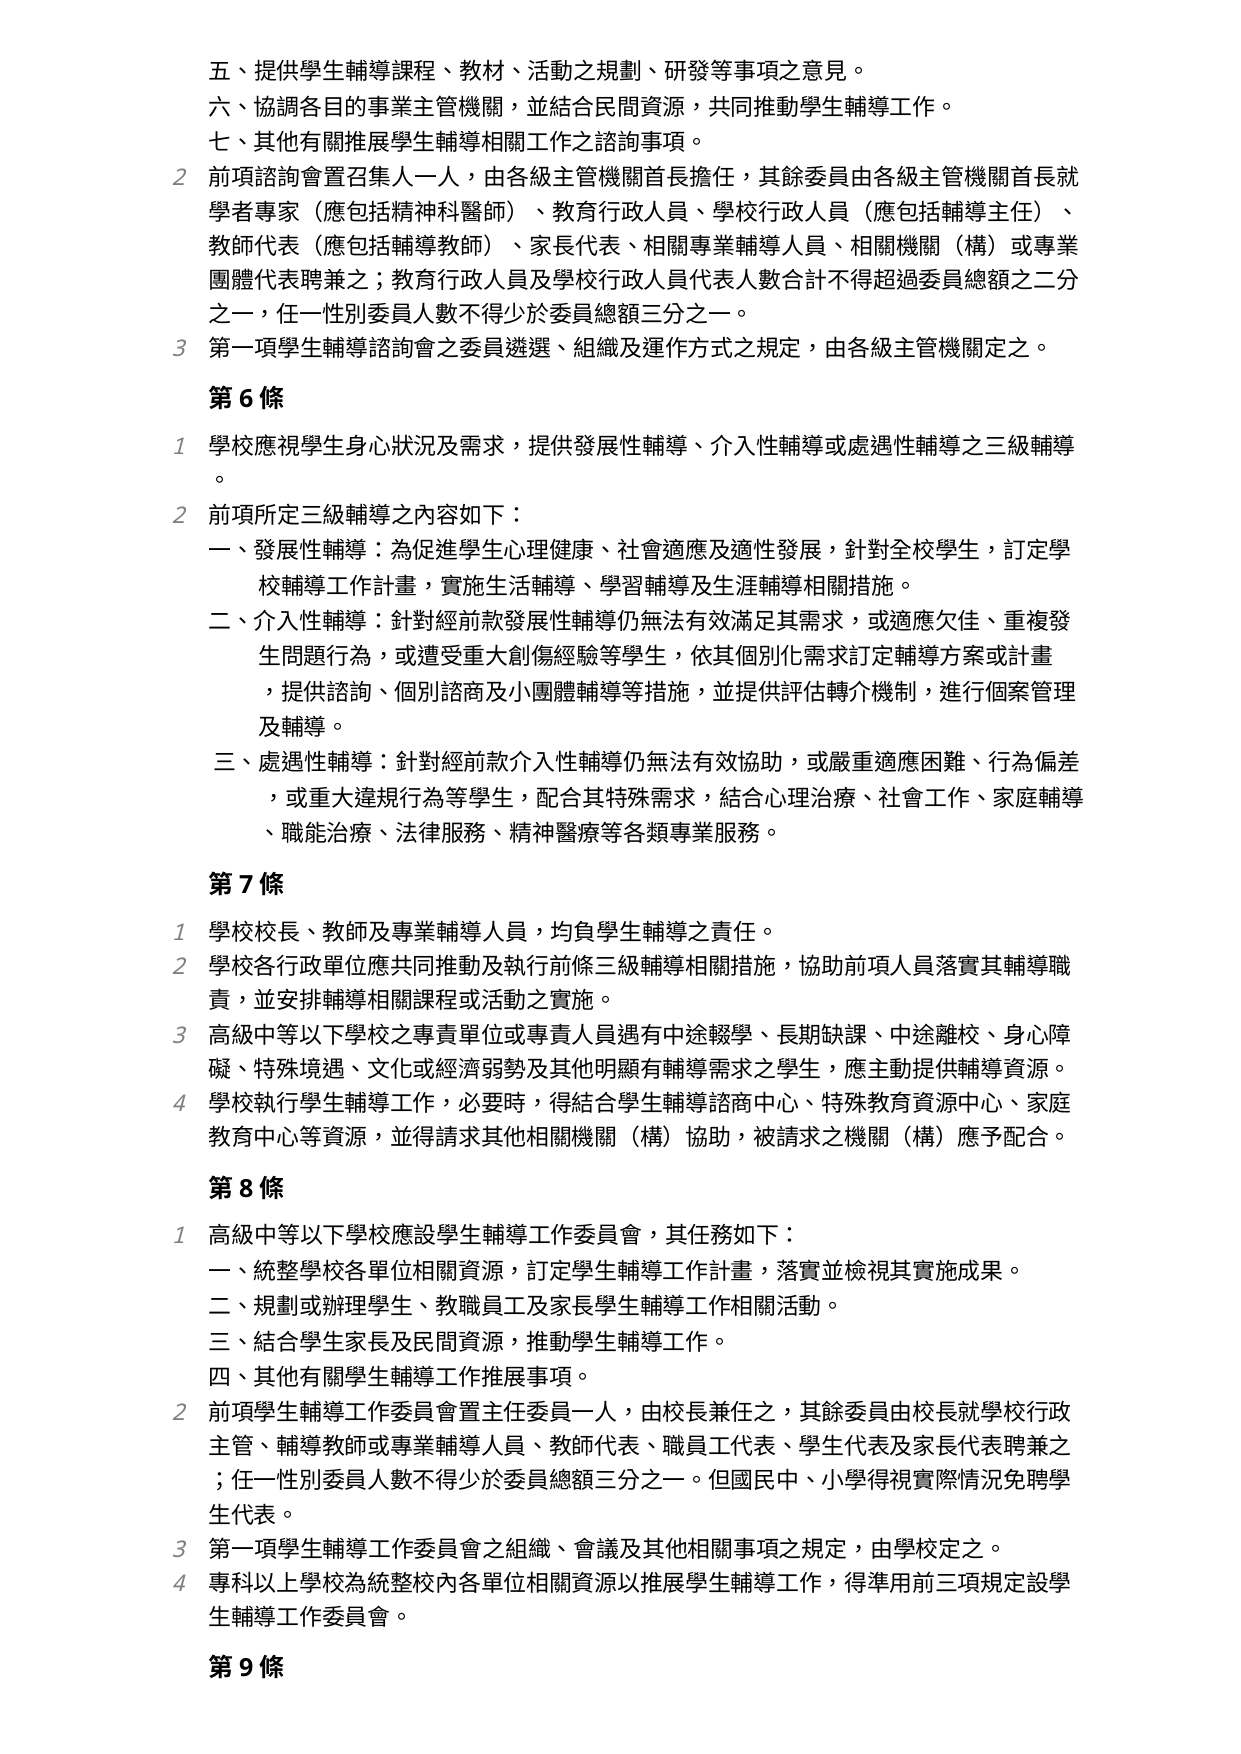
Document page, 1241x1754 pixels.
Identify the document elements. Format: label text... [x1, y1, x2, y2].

text 、職能治療、法律服務、精神醫療等各類專業服務。 [258, 815, 1096, 848]
text 五、提供學生輔導課程、教材、活動之規劃、研發等事項之意見。 [208, 53, 1096, 86]
text 三、結合學生家長及民間資源，推動學生輔導工作。四、其他有關學生輔導工作推展事項。 [208, 1323, 736, 1392]
list 高級中等以下學校應設學生輔導工作委員會，其任務如下： [171, 1217, 1096, 1251]
text 。 [208, 462, 1096, 495]
text 一、統整學校各單位相關資源，訂定學生輔導工作計畫，落實並檢視其實施成果。二、規劃或辦理學生、教職員工及家長學生輔導工作相關活動。 [208, 1253, 1034, 1321]
text 六、協調各目的事業主管機關，並結合民間資源，共同推動學生輔導工作。七、其他有關推展學生輔導相關工作之諮詢事項。 [208, 89, 965, 157]
list 學校應視學生身心狀況及需求，提供發展性輔導、介入性輔導或處遇性輔導之三級輔導 [171, 428, 1096, 461]
text ；任一性別委員人數不得少於委員總額三分之一。但國民中、小學得視實際情況免聘學生代表。 [208, 1462, 1080, 1530]
list 第一項學生輔導工作委員會之組織、會議及其他相關事項之規定，由學校定之。 [171, 1531, 1096, 1564]
list 高級中等以下學校之專責單位或專責人員遇有中途輟學、長期缺課、中途離校、身心障礙、特殊境遇、文化或經濟弱勢及其他明顯有輔導需求之學生，應主動提供輔導資源。 [171, 1017, 1080, 1084]
subtitle 第 7 條 [208, 864, 1096, 901]
text ，或重大違規行為等學生，配合其特殊需求，結合心理治療、社會工作、家庭輔導 [160, 780, 1084, 813]
list 學校校長、教師及專業輔導人員，均負學生輔導之責任。 [171, 913, 1096, 947]
subtitle 第 6 條 [208, 378, 1096, 414]
list 前項所定三級輔導之內容如下： [171, 497, 1096, 530]
list 專科以上學校為統整校內各單位相關資源以推展學生輔導工作，得準用前三項規定設學生輔導工作委員會。 [171, 1564, 1080, 1632]
text 二、介入性輔導：針對經前款發展性輔導仍無法有效滿足其需求，或適應欠佳、重複發生問題行為，或遭受重大創傷經驗等學生，依其個別化需求訂定輔導方案或計畫 [208, 603, 1080, 671]
subtitle 第 8 條 [208, 1168, 1096, 1204]
subtitle 第 9 條 [208, 1647, 1096, 1684]
text ，提供諮詢、個別諮商及小團體輔導等措施，並提供評估轉介機制，進行個案管理及輔導。 [258, 673, 1084, 742]
text 三、處遇性輔導：針對經前款介入性輔導仍無法有效協助，或嚴重適應困難、行為偏差 [160, 744, 1080, 777]
list 前項諮詢會置召集人一人，由各級主管機關首長擔任，其餘委員由各級主管機關首長就學者專家（應包括精神科醫師）、教育行政人員、學校行政人員（應包括輔導主任）、教師代表（應包括輔導教師）、家長代表、相關專業輔導人員、相關機關（構）或專業團體代表聘兼之；教育行政人員及學校行政人員代表人數合計不得超過委員總額之二分之一，任一性別委員人數不得少於委員總額三分之一。 [171, 159, 1080, 329]
text 一、發展性輔導：為促進學生心理健康、社會適應及適性發展，針對全校學生，訂定學校輔導工作計畫，實施生活輔導、學習輔導及生涯輔導相關措施。 [208, 532, 1080, 601]
list 學校各行政單位應共同推動及執行前條三級輔導相關措施，協助前項人員落實其輔導職責，並安排輔導相關課程或活動之實施。 [171, 948, 1080, 1016]
list 第一項學生輔導諮詢會之委員遴選、組織及運作方式之規定，由各級主管機關定之。 [171, 330, 1096, 363]
list 前項學生輔導工作委員會置主任委員一人，由校長兼任之，其餘委員由校長就學校行政主管、輔導教師或專業輔導人員、教師代表、職員工代表、學生代表及家長代表聘兼之 [171, 1394, 1080, 1461]
list 學校執行學生輔導工作，必要時，得結合學生輔導諮商中心、特殊教育資源中心、家庭教育中心等資源，並得請求其他相關機關（構）協助，被請求之機關（構）應予配合。 [171, 1085, 1080, 1152]
